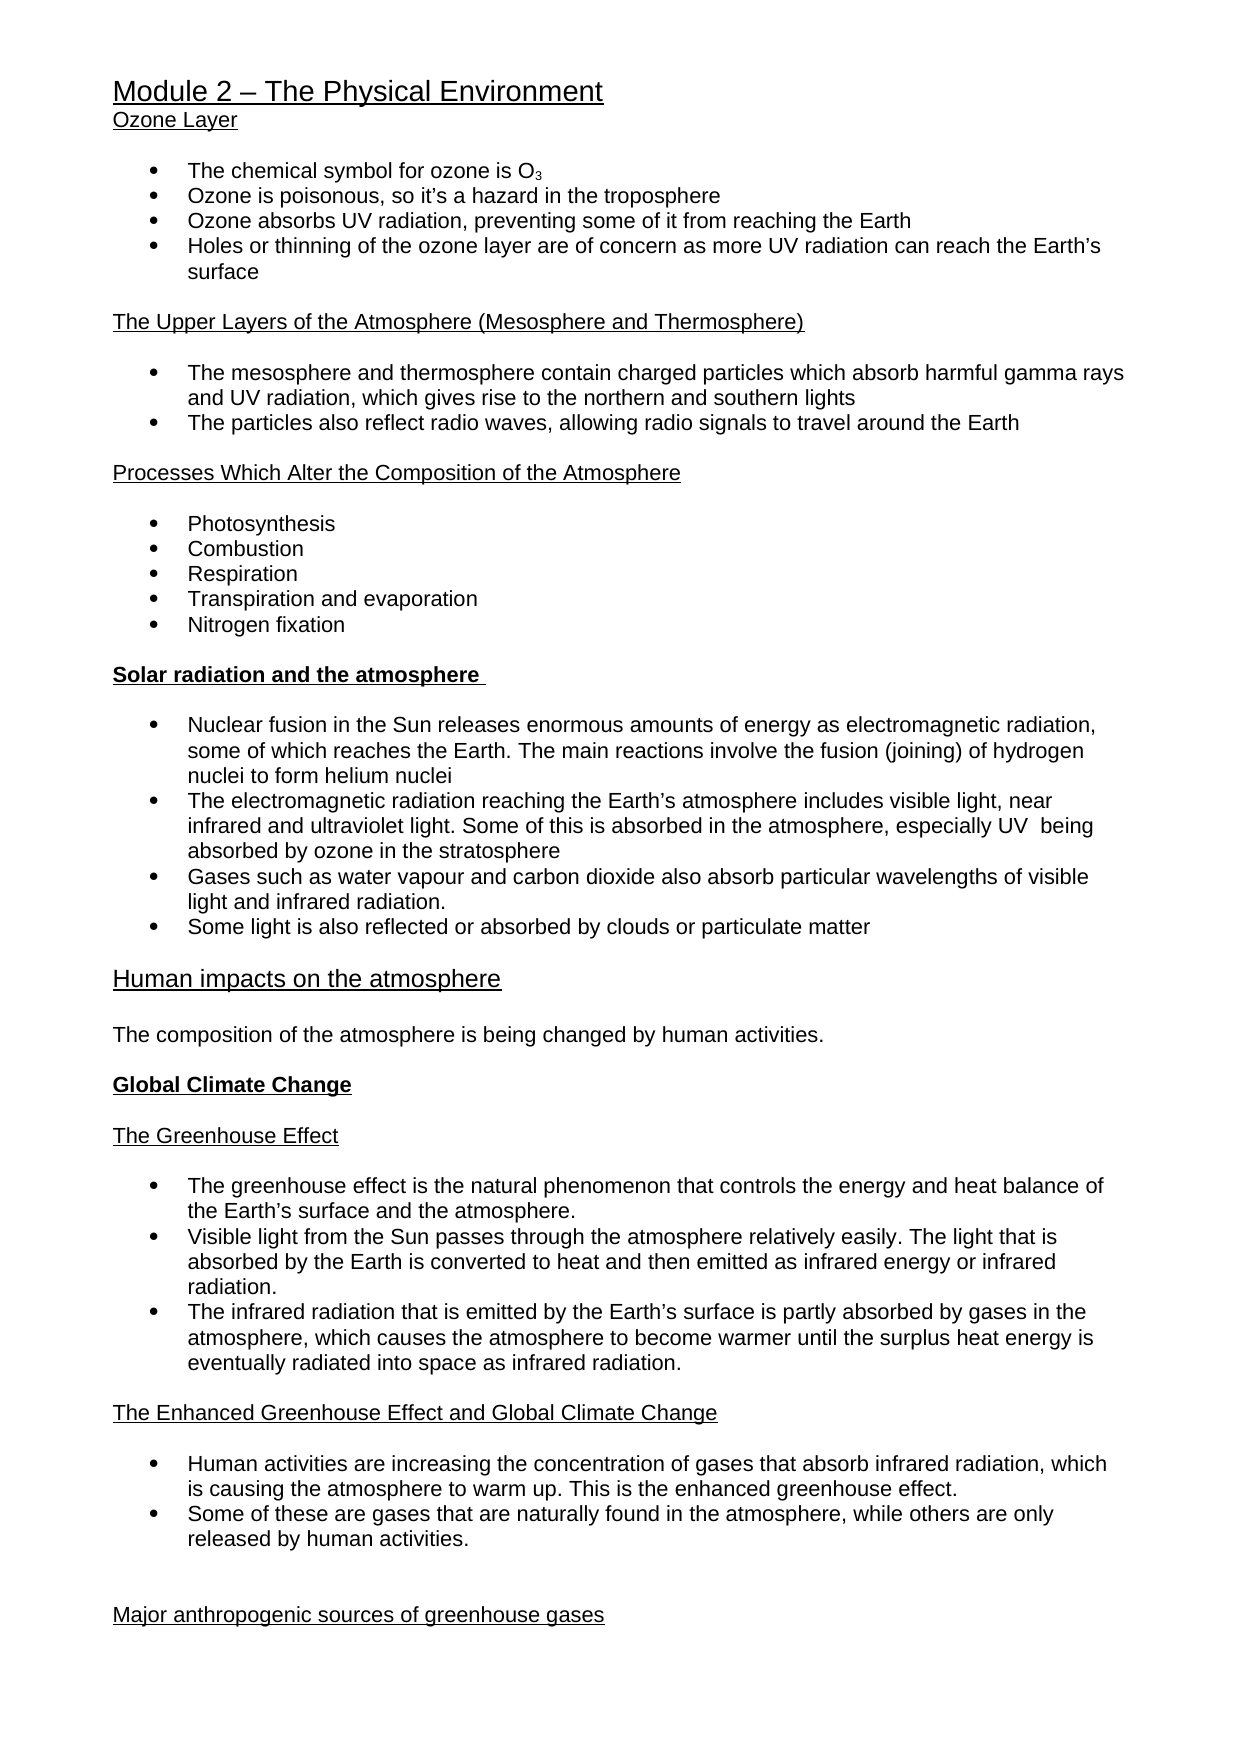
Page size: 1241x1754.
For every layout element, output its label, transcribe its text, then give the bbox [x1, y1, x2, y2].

list The mesosphere and thermosphere contain charged particles which absorb harmful gamma rays and UV radiation, which gives rise to the northern and southern lights [150, 359, 1128, 410]
list Human activities are increasing the concentration of gases that absorb infrared radiation, which is causing the atmosphere to warm up. This is the enhanced greenhouse effect. [150, 1451, 1128, 1501]
list The infrared radiation that is emitted by the Earth’s surface is partly absorbed by gases in the atmosphere, which causes the atmosphere to become warmer until the surplus heat energy is eventually radiated into space as infrared radiation. [150, 1299, 1128, 1375]
list The particles also reflect radio waves, allowing radio signals to travel around the Earth [150, 410, 1128, 435]
text Global Climate Change [112, 1072, 1128, 1098]
text The composition of the atmosphere is being changed by human activities. [112, 1022, 1128, 1047]
list Transpiration and evaporation [150, 586, 1128, 612]
list The chemical symbol for ozone is O3 [150, 158, 1128, 183]
list Some of these are gases that are naturally found in the atmosphere, while others are only released by human activities. [150, 1501, 1128, 1551]
text Processes Which Alter the Composition of the Atmosphere [112, 460, 1128, 486]
text Ozone Layer [112, 107, 1128, 133]
list Visible light from the Sun passes through the atmosphere relatively easily. The light that is absorbed by the Earth is converted to heat and then emitted as infrared energy or infrared radiation. [150, 1224, 1128, 1299]
text Major anthropogenic sources of greenhouse gases [112, 1602, 1128, 1627]
list Respiration [150, 561, 1128, 586]
text Solar radiation and the atmosphere [112, 662, 1128, 687]
text Human impacts on the atmosphere [112, 964, 1128, 993]
list Nitrogen fixation [150, 612, 1128, 637]
list Gases such as water vapour and carbon dioxide also absorb particular wavelengths of visible light and infrared radiation. [150, 864, 1128, 914]
list The electromagnetic radiation reaching the Earth’s atmosphere includes visible light, near infrared and ultraviolet light. Some of this is absorbed in the atmosphere, especially UV being absorbed by ozone in the stratosphere [150, 788, 1128, 864]
list Combustion [150, 536, 1128, 561]
list Photosynthesis [150, 511, 1128, 536]
list Nuclear fusion in the Sun releases enormous amounts of energy as electromagnetic radiation, some of which reaches the Earth. The main reactions involve the fusion (joining) of hydrogen nuclei to form helium nuclei [150, 712, 1128, 788]
text The Enhanced Greenhouse Effect and Global Climate Change [112, 1400, 1128, 1425]
list Holes or thinning of the ozone layer are of concern as more UV radiation can reach the Earth’s surface [150, 233, 1128, 284]
text The Upper Layers of the Atmosphere (Mesosphere and Thermosphere) [112, 309, 1128, 334]
list The greenhouse effect is the natural phenomenon that controls the energy and heat balance of the Earth’s surface and the atmosphere. [150, 1173, 1128, 1224]
list Ozone is poisonous, so it’s a hazard in the troposphere [150, 183, 1128, 208]
list Ozone absorbs UV radiation, preventing some of it from reaching the Earth [150, 208, 1128, 233]
list Some light is also reflected or absorbed by clouds or particulate matter [150, 914, 1128, 939]
text The Greenhouse Effect [112, 1123, 1128, 1148]
